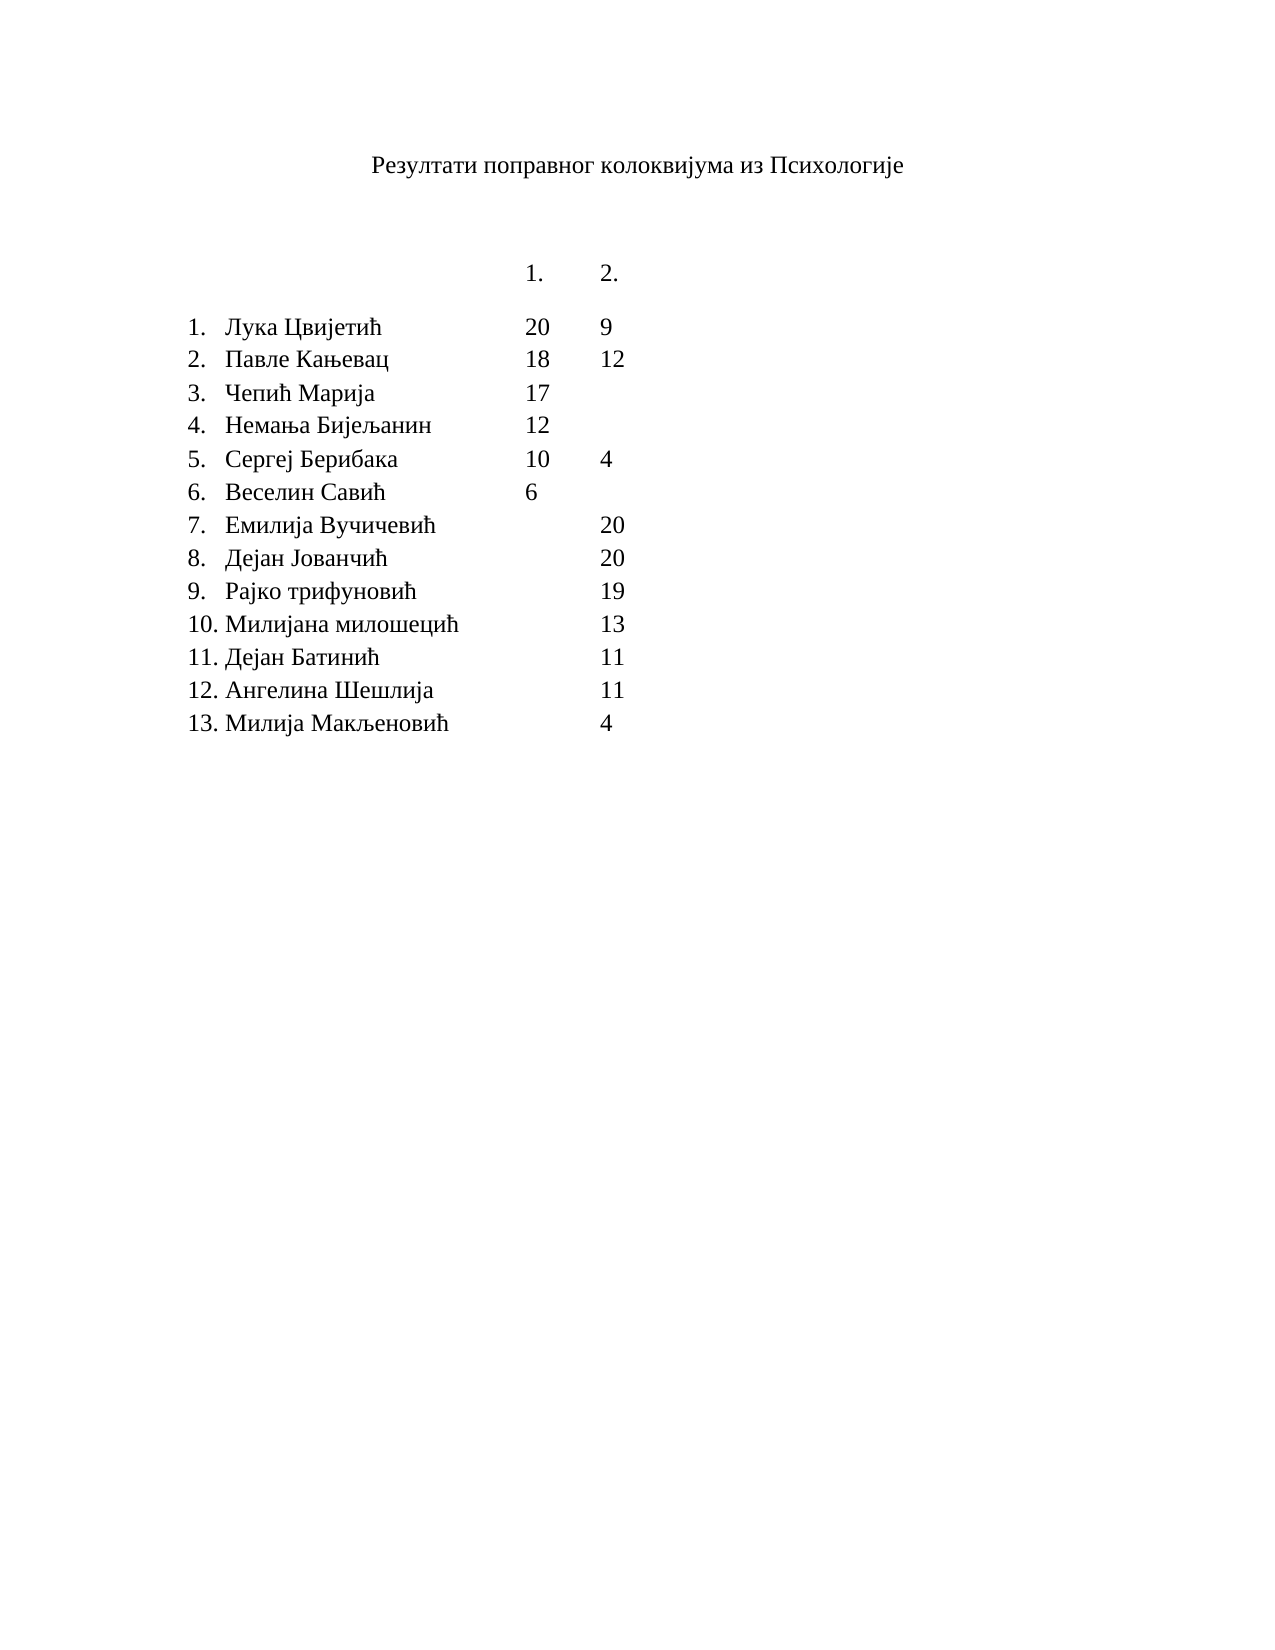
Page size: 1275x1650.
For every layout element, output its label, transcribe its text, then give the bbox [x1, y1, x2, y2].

list Дејан Јованчић 20 [187, 543, 1125, 571]
text Резултати поправног колоквијума из Психологије [150, 150, 1125, 179]
text 1. 2. [150, 258, 1125, 286]
list Дејан Батинић 11 [187, 642, 1125, 671]
list Немања Бијељанин 12 [187, 411, 1125, 439]
list Емилија Вучичевић 20 [187, 510, 1125, 538]
list Рајко трифуновић 19 [187, 576, 1125, 604]
list Веселин Савић 6 [187, 477, 1125, 505]
list Сергеј Берибака 10 4 [187, 444, 1125, 472]
list Ангелина Шешлија 11 [187, 675, 1125, 703]
list Милија Макљеновић 4 [187, 708, 1125, 737]
list Чепић Марија 17 [187, 378, 1125, 406]
list Лука Цвијетић 20 9 [187, 312, 1125, 340]
list Павле Кањевац 18 12 [187, 344, 1125, 373]
list Милијана милошецић 13 [187, 609, 1125, 637]
